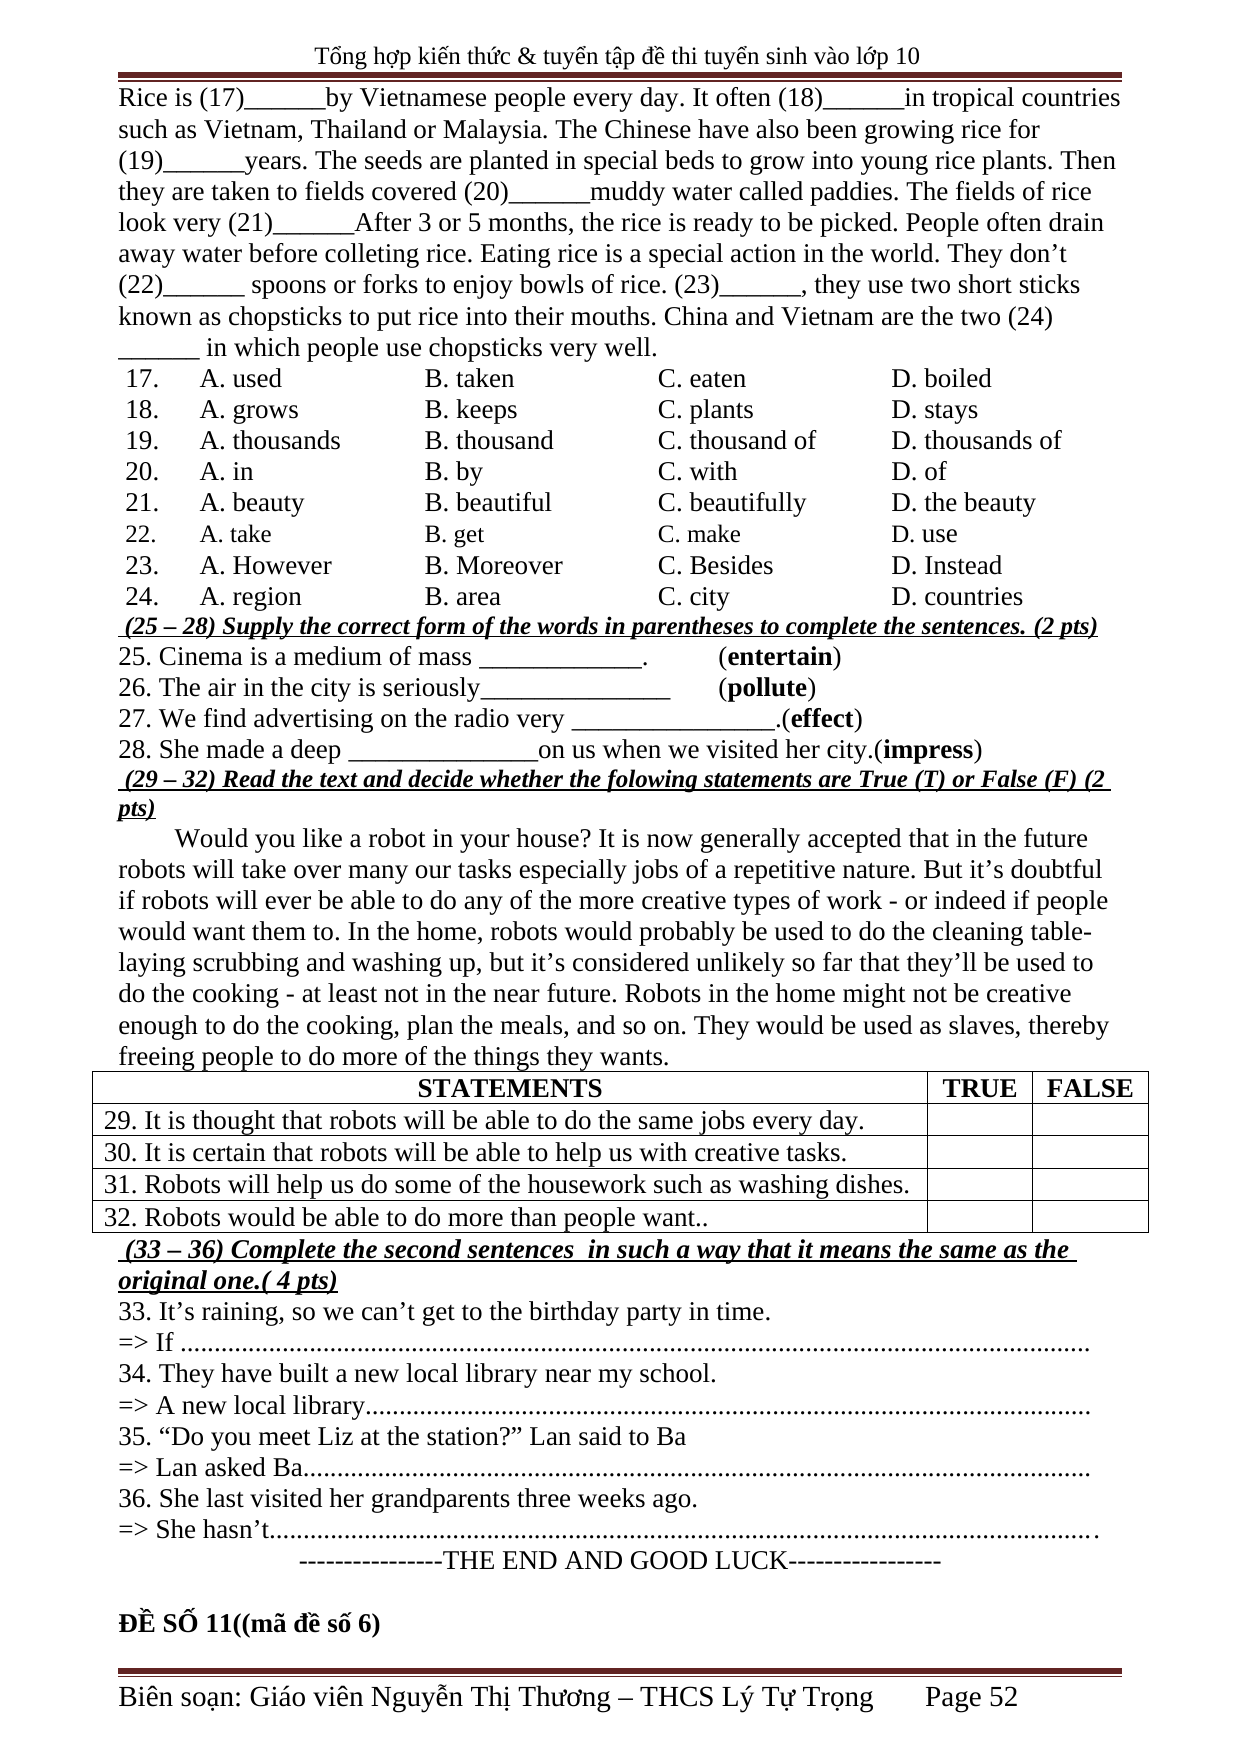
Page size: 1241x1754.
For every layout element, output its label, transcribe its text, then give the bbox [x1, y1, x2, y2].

table_cell [928, 1169, 1032, 1200]
text 35. “Do you meet Liz at the station?” Lan said to Ba [118, 1420, 1122, 1451]
text ĐỀ SỐ 11((mã đề số 6) [118, 1607, 1122, 1638]
table_cell [928, 1201, 1032, 1232]
text 34. They have built a new local library near my school. [118, 1358, 1122, 1389]
text 18. A. grows B. keeps C. plants D. stays [125, 393, 1122, 424]
text => If [118, 1326, 1122, 1358]
text Rice is (17)______by Vietnamese people every day. It often (18)______in tropical countries such as , or . The Chinese have also been growing rice for (19)______years. The seeds are planted in special beds to grow into young rice plants. Then they are taken to fields covered (20)______muddy water called paddies. The fields of rice look very (21)______After 3 or 5 months, the rice is ready to be picked. People often drain away water before colleting rice. Eating rice is a special action in the world. They don’t (22)______ spoons or forks to enjoy bowls of rice. (23)______, they use two short sticks known as chopsticks to put rice into their mouths. and are the two (24) ______ in which people use chopsticks very well. [118, 82, 1122, 362]
text 21. A. beauty B. beautiful C. beautifully D. the beauty [125, 486, 1122, 518]
table_cell 32. Robots would be able to do more than people want.. [93, 1201, 927, 1232]
text 20. A. in B. by C. with D. of [125, 455, 1122, 486]
table_header FALSE [1033, 1072, 1148, 1103]
table_cell [1033, 1169, 1148, 1200]
text (29 – 32) Read the text and decide whether the folowing statements are True (T) or False (F) (2 pts) [118, 764, 1122, 822]
text 36. She last visited her grandparents three weeks ago. [118, 1482, 1122, 1513]
text 22. A. take B. get C. make D. use [125, 518, 1122, 549]
text 28. She made a deep ______________on us when we visited her city.(impress) [118, 733, 1122, 764]
table_header STATEMENTS [93, 1072, 927, 1103]
text 27. We find advertising on the radio very _______________.(effect) [118, 702, 1122, 733]
table_cell [1033, 1201, 1148, 1232]
table_cell 31. Robots will help us do some of the housework such as washing dishes. [93, 1169, 927, 1200]
table_cell [928, 1104, 1032, 1135]
text 25. Cinema is a medium of mass ____________. (entertain) [118, 640, 1122, 671]
table_cell 29. It is thought that robots will be able to do the same jobs every day. [93, 1104, 927, 1135]
table_cell 30. It is certain that robots will be able to help us with creative tasks. [93, 1136, 927, 1168]
text ----------------THE END AND GOOD LUCK----------------- [118, 1544, 1122, 1576]
text 23. A. However B. Moreover C. Besides D. Instead [125, 549, 1122, 580]
text 19. A. thousands B. thousand C. thousand of D. thousands of [125, 424, 1122, 455]
table_cell [1033, 1136, 1148, 1168]
text 26. The air in the city is seriously______________ (pollute) [118, 671, 1122, 702]
text 17. A. used B. taken C. eaten D. boiled [125, 362, 1122, 393]
text => A new local library [118, 1389, 1122, 1420]
text 24. A. region B. area C. city D. countries [125, 580, 1122, 611]
text (25 – 28) Supply the correct form of the words in parentheses to complete the sentences. (2 pts) [118, 611, 1122, 640]
text (33 – 36) Complete the second sentences in such a way that it means the same as the original one.( 4 pts) [118, 1233, 1122, 1295]
table_header TRUE [928, 1072, 1032, 1103]
text Would you like a robot in your house? It is now generally accepted that in the future robots will take over many our tasks especially jobs of a repetitive nature. But it’s doubtful if robots will ever be able to do any of the more creative types of work - or indeed if people would want them to. In the home, robots would probably be used to do the cleaning table-laying scrubbing and washing up, but it’s considered unlikely so far that they’ll be used to do the cooking - at least not in the near future. Robots in the home might not be creative enough to do the cooking, plan the meals, and so on. They would be used as slaves, thereby freeing people to do more of the things they wants. [118, 822, 1122, 1071]
text 33. It’s raining, so we can’t get to the birthday party in time. [118, 1295, 1122, 1326]
text => She hasn’t . [118, 1513, 1122, 1544]
table_cell [1033, 1104, 1148, 1135]
text => Lan asked Ba [118, 1451, 1122, 1482]
table_cell [928, 1136, 1032, 1168]
